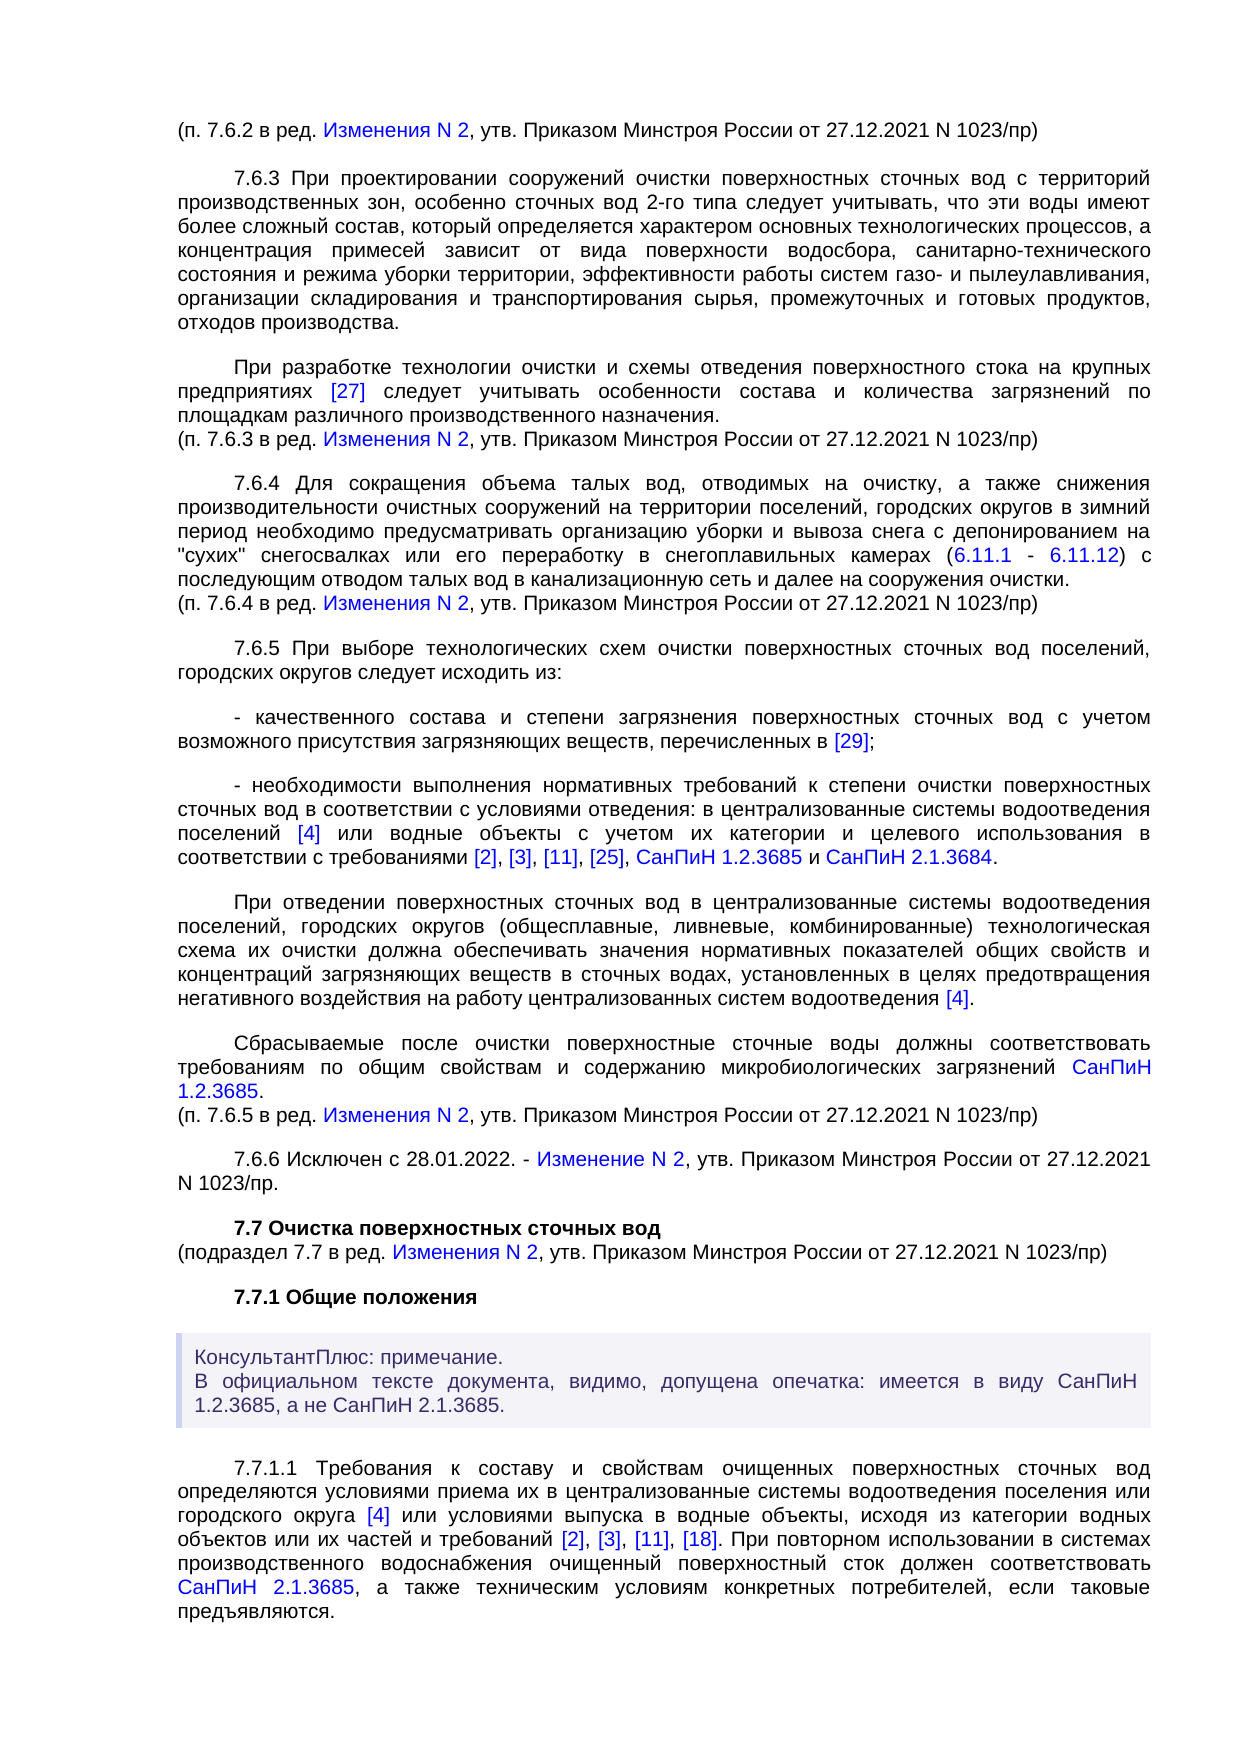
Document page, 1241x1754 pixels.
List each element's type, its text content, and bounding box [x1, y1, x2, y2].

text При разработке технологии очистки и схемы отведения поверхностного стока на крупных предприятиях [27] следует учитывать особенности состава и количества загрязнений по площадкам различного производственного назначения. [177, 354, 1152, 426]
title 7.7.1 Общие положения [177, 1285, 1152, 1309]
text 7.6.3 При проектировании сооружений очистки поверхностных сточных вод с территорий производственных зон, особенно сточных вод 2-го типа следует учитывать, что эти воды имеют более сложный состав, который определяется характером основных технологических процессов, а концентрация примесей зависит от вида поверхности водосбора, санитарно-технического состояния и режима уборки территории, эффективности работы систем газо- и пылеулавливания, организации складирования и транспортирования сырья, промежуточных и готовых продуктов, отходов производства. [177, 166, 1152, 334]
text (п. 7.6.2 в ред. Изменения N 2, утв. Приказом Минстроя России от 27.12.2021 N 1023/пр) [177, 118, 1152, 142]
text Сбрасываемые после очистки поверхностные сточные воды должны соответствовать требованиям по общим свойствам и содержанию микробиологических загрязнений СанПиН 1.2.3685. [177, 1031, 1152, 1102]
text (п. 7.6.5 в ред. Изменения N 2, утв. Приказом Минстроя России от 27.12.2021 N 1023/пр) [177, 1102, 1152, 1126]
text (п. 7.6.3 в ред. Изменения N 2, утв. Приказом Минстроя России от 27.12.2021 N 1023/пр) [177, 426, 1152, 450]
text (подраздел 7.7 в ред. Изменения N 2, утв. Приказом Минстроя России от 27.12.2021 N 1023/пр) [177, 1240, 1152, 1264]
text - необходимости выполнения нормативных требований к степени очистки поверхностных сточных вод в соответствии с условиями отведения: в централизованные системы водоотведения поселений [4] или водные объекты с учетом их категории и целевого использования в соответствии с требованиями [2], [3], [11], [25], СанПиН 1.2.3685 и СанПиН 2.1.3684. [177, 773, 1152, 869]
title 7.7 Очистка поверхностных сточных вод [177, 1216, 1152, 1240]
text 7.7.1.1 Требования к составу и свойствам очищенных поверхностных сточных вод определяются условиями приема их в централизованные системы водоотведения поселения или городского округа [4] или условиями выпуска в водные объекты, исходя из категории водных объектов или их частей и требований [2], [3], [11], [18]. При повторном использовании в системах производственного водоснабжения очищенный поверхностный сток должен соответствовать СанПиН 2.1.3685, а также техническим условиям конкретных потребителей, если таковые предъявляются. [177, 1455, 1152, 1623]
text 7.6.6 Исключен с 28.01.2022. - Изменение N 2, утв. Приказом Минстроя России от 27.12.2021 N 1023/пр. [177, 1147, 1152, 1195]
text 7.6.5 При выборе технологических схем очистки поверхностных сточных вод поселений, городских округов следует исходить из: [177, 636, 1152, 684]
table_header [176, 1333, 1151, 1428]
text (п. 7.6.4 в ред. Изменения N 2, утв. Приказом Минстроя России от 27.12.2021 N 1023/пр) [177, 591, 1152, 615]
text - качественного состава и степени загрязнения поверхностных сточных вод с учетом возможного присутствия загрязняющих веществ, перечисленных в [29]; [177, 704, 1152, 752]
text 7.6.4 Для сокращения объема талых вод, отводимых на очистку, а также снижения производительности очистных сооружений на территории поселений, городских округов в зимний период необходимо предусматривать организацию уборки и вывоза снега с депонированием на "сухих" снегосвалках или его переработку в снегоплавильных камерах (6.11.1 - 6.11.12) с последующим отводом талых вод в канализационную сеть и далее на сооружения очистки. [177, 471, 1152, 591]
text При отведении поверхностных сточных вод в централизованные системы водоотведения поселений, городских округов (общесплавные, ливневые, комбинированные) технологическая схема их очистки должна обеспечивать значения нормативных показателей общих свойств и концентраций загрязняющих веществ в сточных водах, установленных в целях предотвращения негативного воздействия на работу централизованных систем водоотведения [4]. [177, 890, 1152, 1010]
